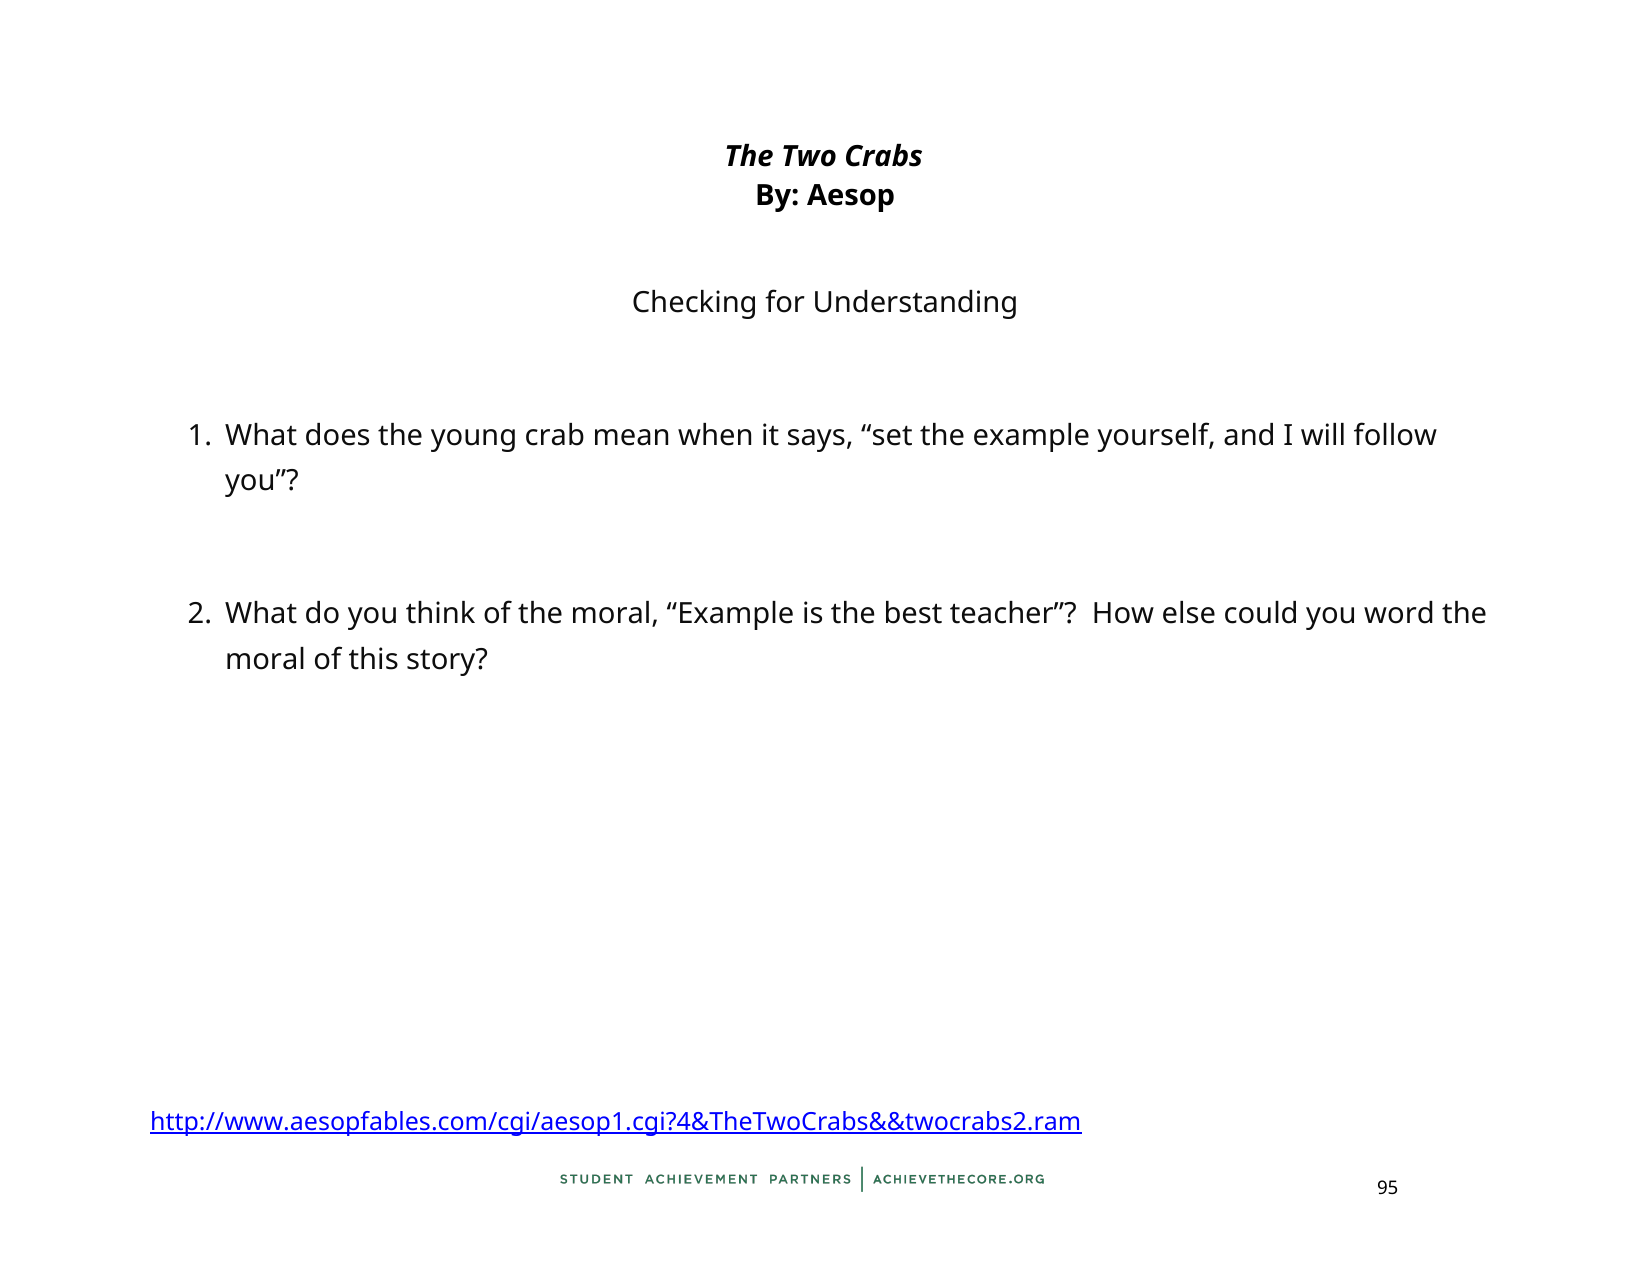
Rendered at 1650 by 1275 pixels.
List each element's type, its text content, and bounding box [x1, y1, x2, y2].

text Checking for Understanding [150, 281, 1500, 321]
text The Two Crabs [150, 135, 1500, 175]
picture [549, 1163, 1057, 1195]
list What does the young crab mean when it says, “set the example yourself, and I will follow you”? [187, 414, 1500, 499]
text By: Aesop [150, 175, 1500, 214]
list What do you think of the moral, “Example is the best teacher”? How else could you word the moral of this story? [187, 592, 1500, 678]
text http://www.aesopfables.com/cgi/aesop1.cgi?4&TheTwoCrabs&&twocrabs2.ram [150, 1103, 1500, 1137]
